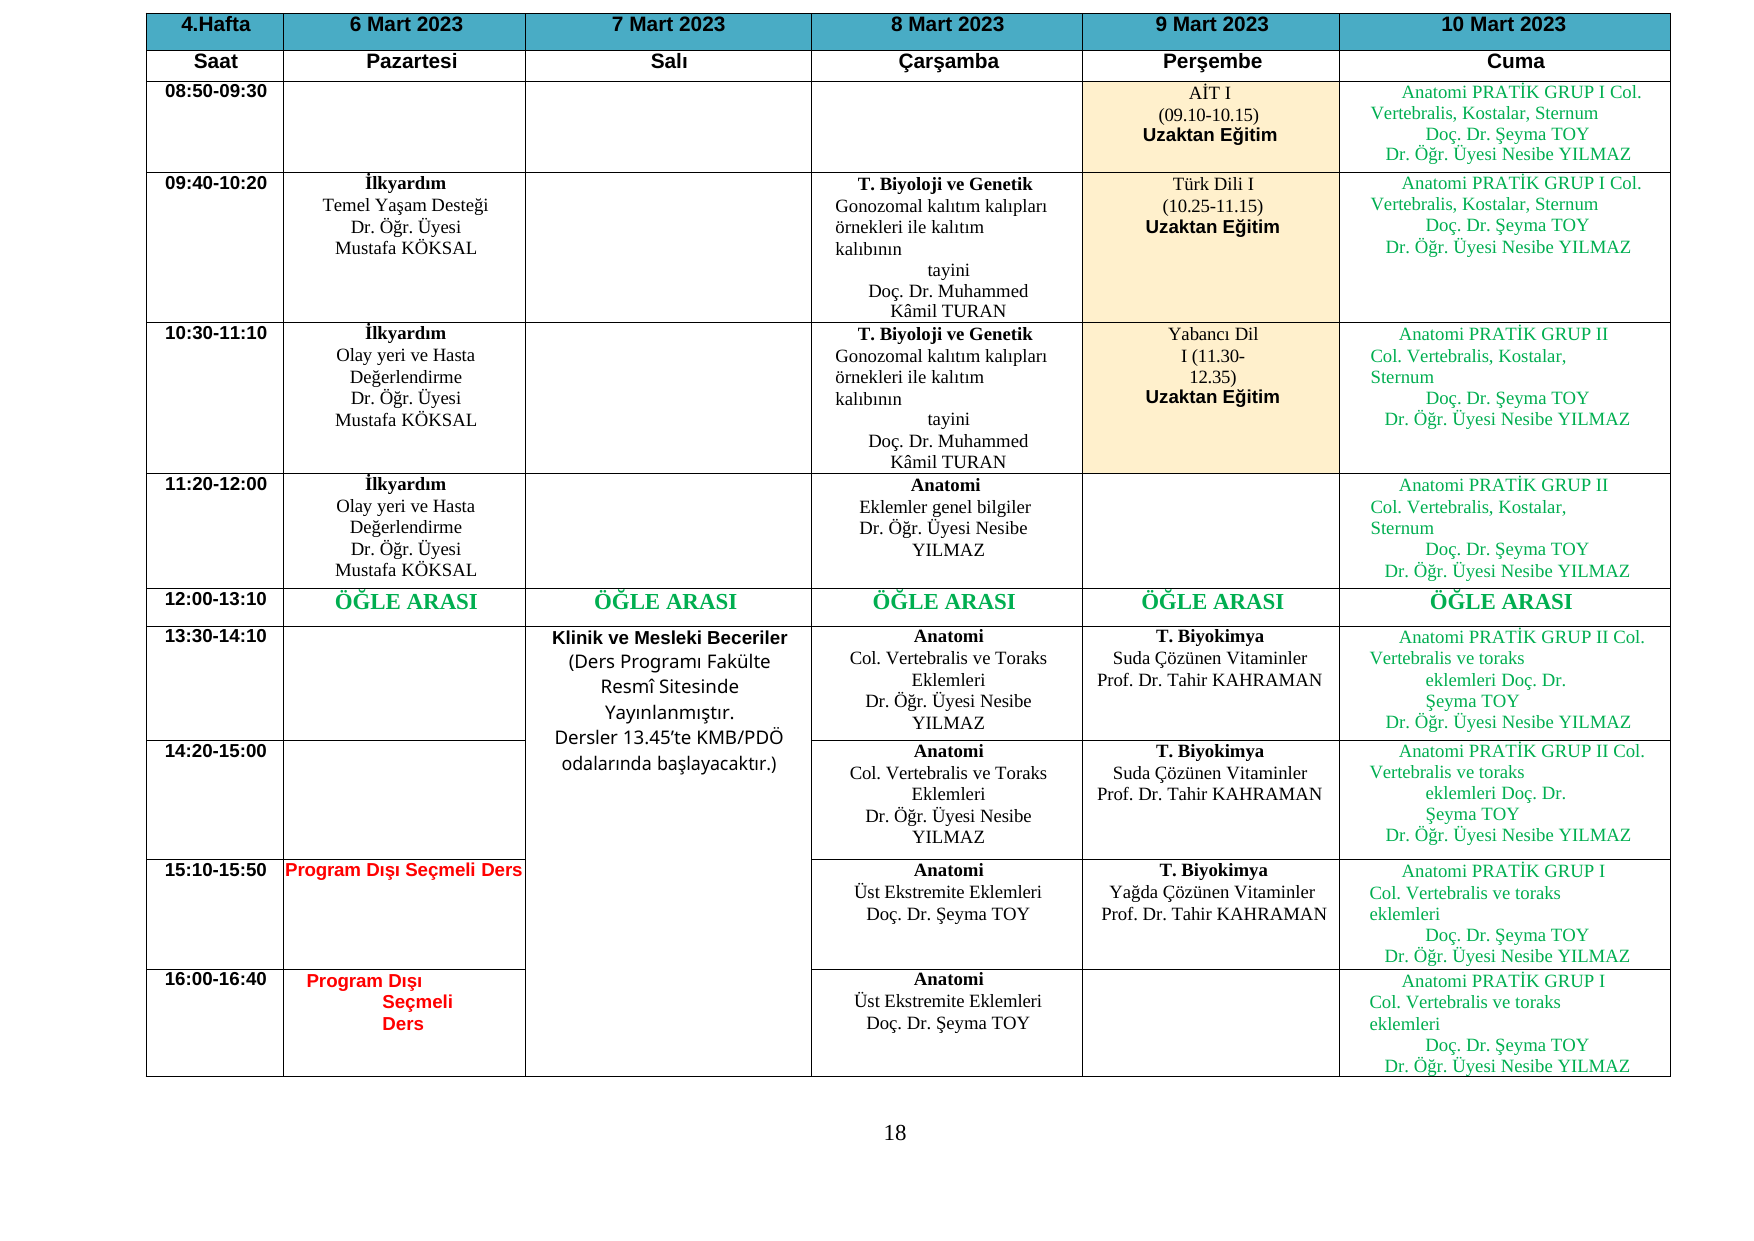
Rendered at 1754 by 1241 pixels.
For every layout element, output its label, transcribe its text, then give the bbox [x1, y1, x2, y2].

table_cell ÖĞLE ARASI [812, 589, 1082, 626]
table_cell Program Dışı Seçmeli Ders [284, 970, 525, 1076]
table_cell T. Biyoloji ve Genetik Gonozomal kalıtım kalıpları örnekleri ile kalıtım kalıbının tayini Doç. Dr. Muhammed Kâmil TURAN [812, 173, 1082, 322]
table_cell Perşembe [1083, 51, 1339, 81]
table_cell Anatomi Üst Ekstremite Eklemleri Doç. Dr. Şeyma TOY [812, 970, 1082, 1076]
table_cell T. Biyoloji ve Genetik Gonozomal kalıtım kalıpları örnekleri ile kalıtım kalıbının tayini Doç. Dr. Muhammed Kâmil TURAN [812, 323, 1082, 473]
table_cell ÖĞLE ARASI [526, 589, 811, 626]
table_cell [526, 474, 811, 588]
table_cell Saat [147, 51, 283, 81]
table_cell ÖĞLE ARASI [1340, 589, 1670, 626]
table_cell Anatomi Eklemler genel bilgiler Dr. Öğr. Üyesi Nesibe YILMAZ [812, 474, 1082, 588]
table_cell 13:30-14:10 [147, 627, 283, 740]
table_cell Anatomi PRATİK GRUP II Col. Vertebralis, Kostalar, Sternum Doç. Dr. Şeyma TOY Dr. Öğr. Üyesi Nesibe YILMAZ [1340, 474, 1670, 588]
table_cell Çarşamba [812, 51, 1082, 81]
table_header 6 Mart 2023 [284, 14, 525, 50]
table_cell 09:40-10:20 [147, 173, 283, 322]
table_cell Cuma [1340, 51, 1670, 81]
table_cell Anatomi PRATİK GRUP II Col. Vertebralis ve toraks eklemleri Doç. Dr. Şeyma TOY Dr. Öğr. Üyesi Nesibe YILMAZ [1340, 627, 1670, 740]
table_cell T. Biyokimya Suda Çözünen Vitaminler Prof. Dr. Tahir KAHRAMAN [1083, 627, 1339, 740]
table_cell ÖĞLE ARASI [1083, 589, 1339, 626]
table_cell [284, 82, 525, 172]
table_cell Salı [526, 51, 811, 81]
table_cell [284, 741, 525, 859]
table_cell T. Biyokimya Suda Çözünen Vitaminler Prof. Dr. Tahir KAHRAMAN [1083, 741, 1339, 859]
table_cell 12:00-13:10 [147, 589, 283, 626]
table_cell İlkyardım Olay yeri ve Hasta Değerlendirme Dr. Öğr. Üyesi Mustafa KÖKSAL [284, 474, 525, 588]
table_header 9 Mart 2023 [1083, 14, 1339, 50]
table_header 10 Mart 2023 [1340, 14, 1670, 50]
table_cell Yabancı Dil I (11.30-12.35) Uzaktan Eğitim [1083, 323, 1339, 473]
table_cell Anatomi PRATİK GRUP II Col. Vertebralis, Kostalar, Sternum Doç. Dr. Şeyma TOY Dr. Öğr. Üyesi Nesibe YILMAZ [1340, 323, 1670, 473]
table_cell [526, 82, 811, 172]
table_cell 08:50-09:30 [147, 82, 283, 172]
table_cell AİT I (09.10-10.15) Uzaktan Eğitim [1083, 82, 1339, 172]
table_cell ÖĞLE ARASI [284, 589, 525, 626]
table_cell Pazartesi [284, 51, 525, 81]
table_cell Anatomi PRATİK GRUP II Col. Vertebralis ve toraks eklemleri Doç. Dr. Şeyma TOY Dr. Öğr. Üyesi Nesibe YILMAZ [1340, 741, 1670, 859]
table_cell Anatomi Col. Vertebralis ve Toraks Eklemleri Dr. Öğr. Üyesi Nesibe YILMAZ [812, 741, 1082, 859]
table_cell [284, 627, 525, 740]
table_cell 14:20-15:00 [147, 741, 283, 859]
table_cell [1083, 474, 1339, 588]
table_cell Anatomi PRATİK GRUP I Col. Vertebralis, Kostalar, Sternum Doç. Dr. Şeyma TOY Dr. Öğr. Üyesi Nesibe YILMAZ [1340, 173, 1670, 322]
table_cell Türk Dili I (10.25-11.15) Uzaktan Eğitim [1083, 173, 1339, 322]
table_cell Klinik ve Mesleki Beceriler (Ders Programı Fakülte Resmî Sitesinde Yayınlanmıştır. Dersler 13.45’te KMB/PDÖ odalarında başlayacaktır.) [526, 627, 811, 1076]
table_cell 11:20-12:00 [147, 474, 283, 588]
table_cell 15:10-15:50 [147, 860, 283, 968]
table_cell [812, 82, 1082, 172]
table_cell Anatomi Col. Vertebralis ve Toraks Eklemleri Dr. Öğr. Üyesi Nesibe YILMAZ [812, 627, 1082, 740]
table_header 4.Hafta [147, 14, 283, 50]
table_cell 10:30-11:10 [147, 323, 283, 473]
table_header 7 Mart 2023 [526, 14, 811, 50]
table_cell İlkyardım Temel Yaşam Desteği Dr. Öğr. Üyesi Mustafa KÖKSAL [284, 173, 525, 322]
table_cell [1083, 970, 1339, 1076]
table_cell Anatomi PRATİK GRUP I Col. Vertebralis ve toraks eklemleri Doç. Dr. Şeyma TOY Dr. Öğr. Üyesi Nesibe YILMAZ [1340, 860, 1670, 968]
table_cell Program Dışı Seçmeli Ders [284, 860, 525, 968]
table_cell Anatomi Üst Ekstremite Eklemleri Doç. Dr. Şeyma TOY [812, 860, 1082, 968]
table_cell Anatomi PRATİK GRUP I Col. Vertebralis ve toraks eklemleri Doç. Dr. Şeyma TOY Dr. Öğr. Üyesi Nesibe YILMAZ [1340, 970, 1670, 1076]
table_header 8 Mart 2023 [812, 14, 1082, 50]
table_cell 16:00-16:40 [147, 970, 283, 1076]
table_cell Anatomi PRATİK GRUP I Col. Vertebralis, Kostalar, Sternum Doç. Dr. Şeyma TOY Dr. Öğr. Üyesi Nesibe YILMAZ [1340, 82, 1670, 172]
table_cell T. Biyokimya Yağda Çözünen Vitaminler Prof. Dr. Tahir KAHRAMAN [1083, 860, 1339, 968]
table_cell [526, 173, 811, 322]
table_cell İlkyardım Olay yeri ve Hasta Değerlendirme Dr. Öğr. Üyesi Mustafa KÖKSAL [284, 323, 525, 473]
table_cell [526, 323, 811, 473]
